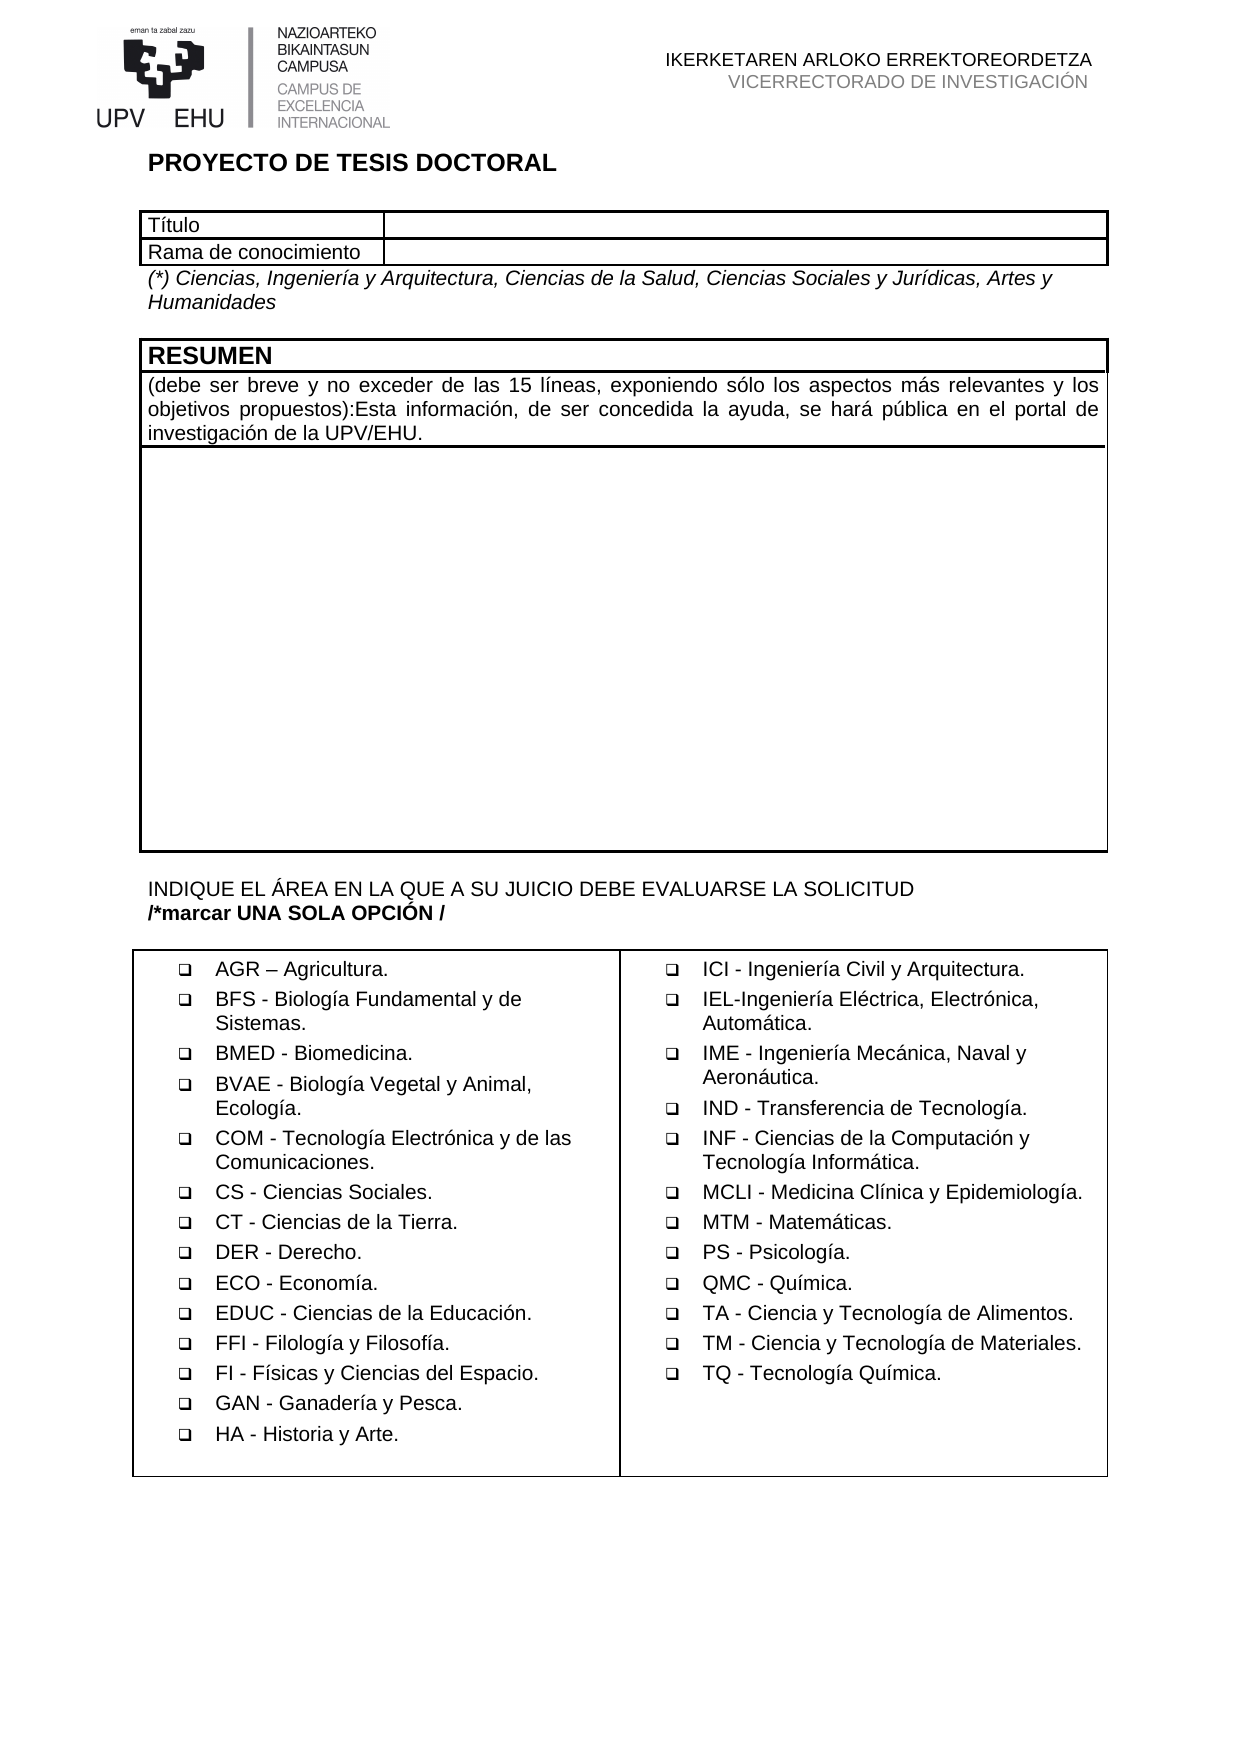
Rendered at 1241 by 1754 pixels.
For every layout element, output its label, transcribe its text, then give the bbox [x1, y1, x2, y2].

table_header RESUMEN [142, 341, 1106, 369]
table_cell [142, 445, 1107, 850]
table_cell Rama de conocimiento [142, 240, 383, 264]
table_header AGR – Agricultura. BFS - Biología Fundamental y de Sistemas. BMED - Biomedicina. BVAE - Biología Vegetal y Animal, Ecología. COM - Tecnología Electrónica y de las Comunicaciones. CS - Ciencias Sociales. CT - Ciencias de la Tierra. DER - Derecho. ECO - Economía. EDUC - Ciencias de la Educación. FFI - Filología y Filosofía. FI - Físicas y Ciencias del Espacio. GAN - Ganadería y Pesca. HA - Historia y Arte. [134, 951, 619, 1476]
picture [97, 27, 390, 128]
table_header [385, 213, 1106, 237]
text INDIQUE EL ÁREA EN LA QUE A SU JUICIO DEBE EVALUARSE LA SOLICITUD [148, 877, 1122, 901]
text /*marcar UNA SOLA OPCIÓN / [148, 901, 1063, 925]
table_header Título [142, 213, 383, 237]
table_cell (debe ser breve y no exceder de las 15 líneas, exponiendo sólo los aspectos más relevantes y los objetivos propuestos):Esta información, de ser concedida la ayuda, se hará pública en el portal de investigación de la UPV/EHU. [142, 370, 1107, 444]
text (*) Ciencias, Ingeniería y Arquitectura, Ciencias de la Salud, Ciencias Sociales y Jurídicas, Artes y Humanidades [148, 266, 1122, 314]
table_header ICI - Ingeniería Civil y Arquitectura. IEL-Ingeniería Eléctrica, Electrónica, Automática. IME - Ingeniería Mecánica, Naval y Aeronáutica. IND - Transferencia de Tecnología. INF - Ciencias de la Computación y Tecnología Informática. MCLI - Medicina Clínica y Epidemiología. MTM - Matemáticas. PS - Psicología. QMC - Química. TA - Ciencia y Tecnología de Alimentos. TM - Ciencia y Tecnología de Materiales. TQ - Tecnología Química. [621, 951, 1107, 1476]
text PROYECTO DE TESIS DOCTORAL [148, 148, 1122, 176]
table_cell [385, 240, 1106, 264]
